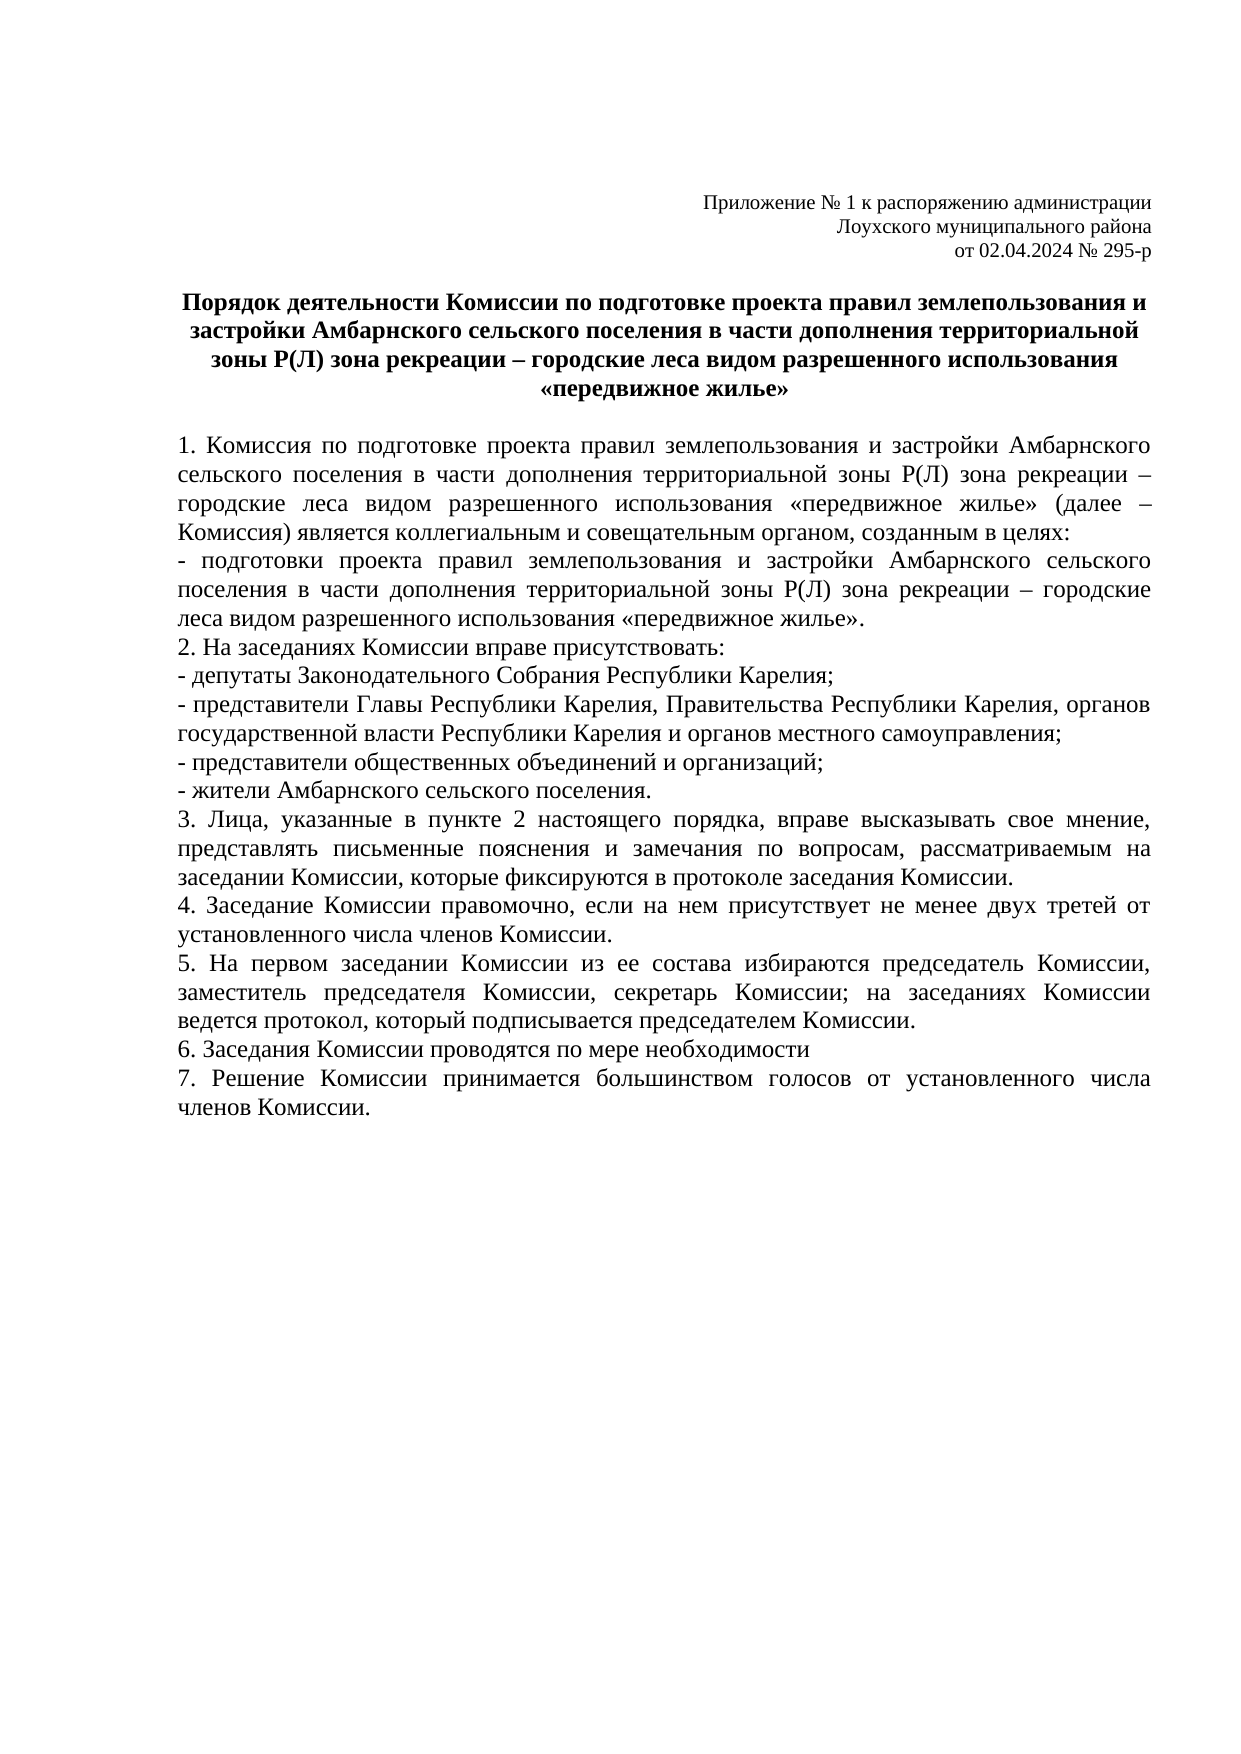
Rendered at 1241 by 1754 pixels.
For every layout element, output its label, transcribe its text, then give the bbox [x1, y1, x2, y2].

text 4. Заседание Комиссии правомочно, если на нем присутствует не менее двух третей от установленного числа членов Комиссии. [177, 890, 1152, 948]
text 2. На заседаниях Комиссии вправе присутствовать: [177, 632, 1152, 660]
text - жители Амбарнского сельского поселения. [177, 775, 1152, 804]
text - представители Главы Республики Карелия, Правительства Республики Карелия, органов государственной власти Республики Карелия и органов местного самоуправления; [177, 689, 1152, 747]
text 1. Комиссия по подготовке проекта правил землепользования и застройки Амбарнского сельского поселения в части дополнения территориальной зоны Р(Л) зона рекреации – городские леса видом разрешенного использования «передвижное жилье» (далее – Комиссия) является коллегиальным и совещательным органом, созданным в целях: [177, 430, 1152, 545]
text Приложение № 1 к распоряжению администрации [177, 190, 1152, 214]
text Порядок деятельности Комиссии по подготовке проекта правил землепользования и застройки Амбарнского сельского поселения в части дополнения территориальной зоны Р(Л) зона рекреации – городские леса видом разрешенного использования «передвижное жилье» [177, 287, 1152, 402]
text - депутаты Законодательного Собрания Республики Карелия; [177, 660, 1152, 689]
list 6. Заседания Комиссии проводятся по мере необходимости [177, 1034, 1152, 1063]
text - подготовки проекта правил землепользования и застройки Амбарнского сельского поселения в части дополнения территориальной зоны Р(Л) зона рекреации – городские леса видом разрешенного использования «передвижное жилье». [177, 545, 1152, 632]
list 5. На первом заседании Комиссии из ее состава избираются председатель Комиссии, заместитель председателя Комиссии, секретарь Комиссии; на заседаниях Комиссии ведется протокол, который подписывается председателем Комиссии. [177, 948, 1152, 1034]
text от 02.04.2024 № 295-р [177, 238, 1152, 262]
text Лоухского муниципального района [177, 214, 1152, 238]
text 3. Лица, указанные в пункте 2 настоящего порядка, вправе высказывать свое мнение, представлять письменные пояснения и замечания по вопросам, рассматриваемым на заседании Комиссии, которые фиксируются в протоколе заседания Комиссии. [177, 804, 1152, 890]
text - представители общественных объединений и организаций; [177, 747, 1152, 775]
list 7. Решение Комиссии принимается большинством голосов от установленного числа членов Комиссии. [177, 1063, 1152, 1120]
